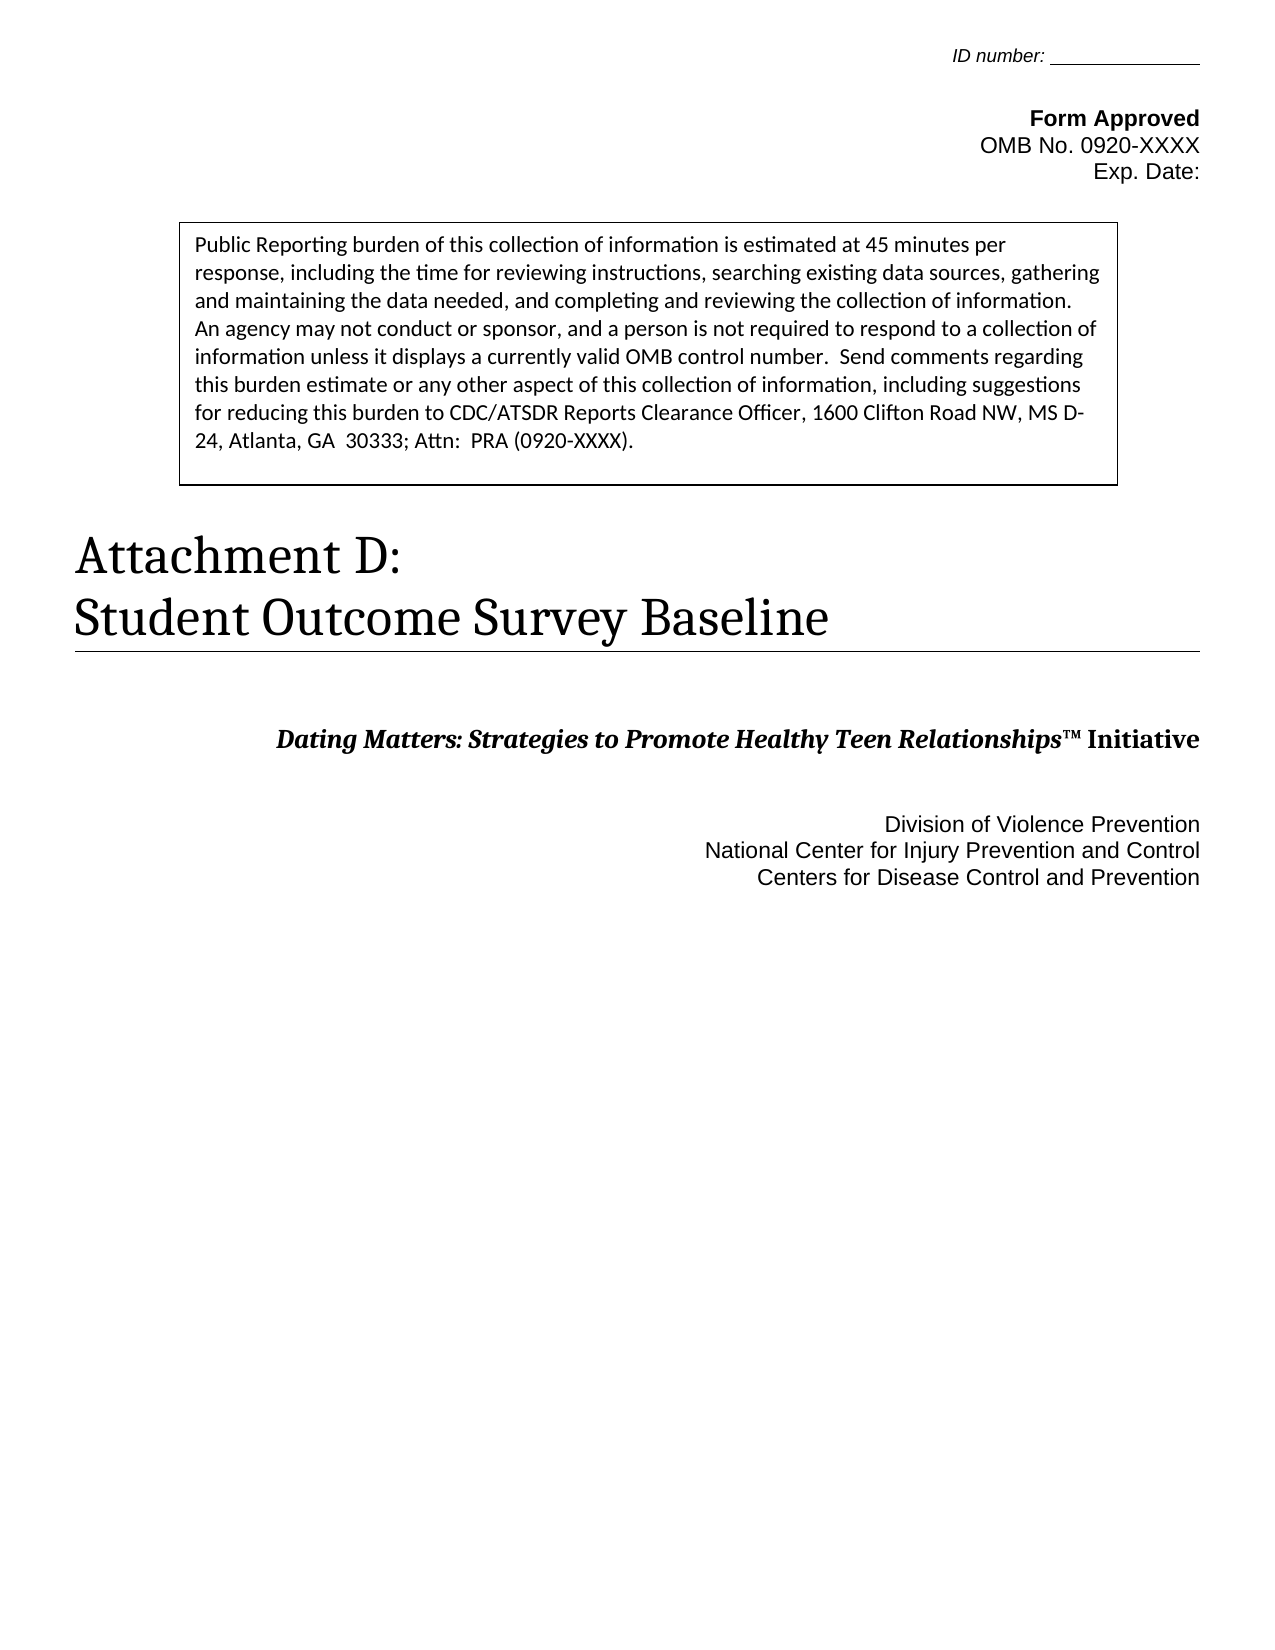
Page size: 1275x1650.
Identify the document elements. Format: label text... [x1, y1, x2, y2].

text Exp. Date: [75, 158, 1200, 184]
text Form Approved [75, 105, 1200, 132]
subtitle Dating Matters: Strategies to Promote Healthy Teen Relationships™ Initiative [75, 724, 1200, 755]
title Attachment D: [75, 524, 1200, 587]
text National Center for Injury Prevention and Control [75, 837, 1200, 863]
text Centers for Disease Control and Prevention [75, 863, 1200, 890]
text OMB No. 0920-XXXX [75, 132, 1200, 158]
title Student Outcome Survey Baseline [75, 587, 1200, 651]
text Division of Violence Prevention [75, 811, 1200, 837]
